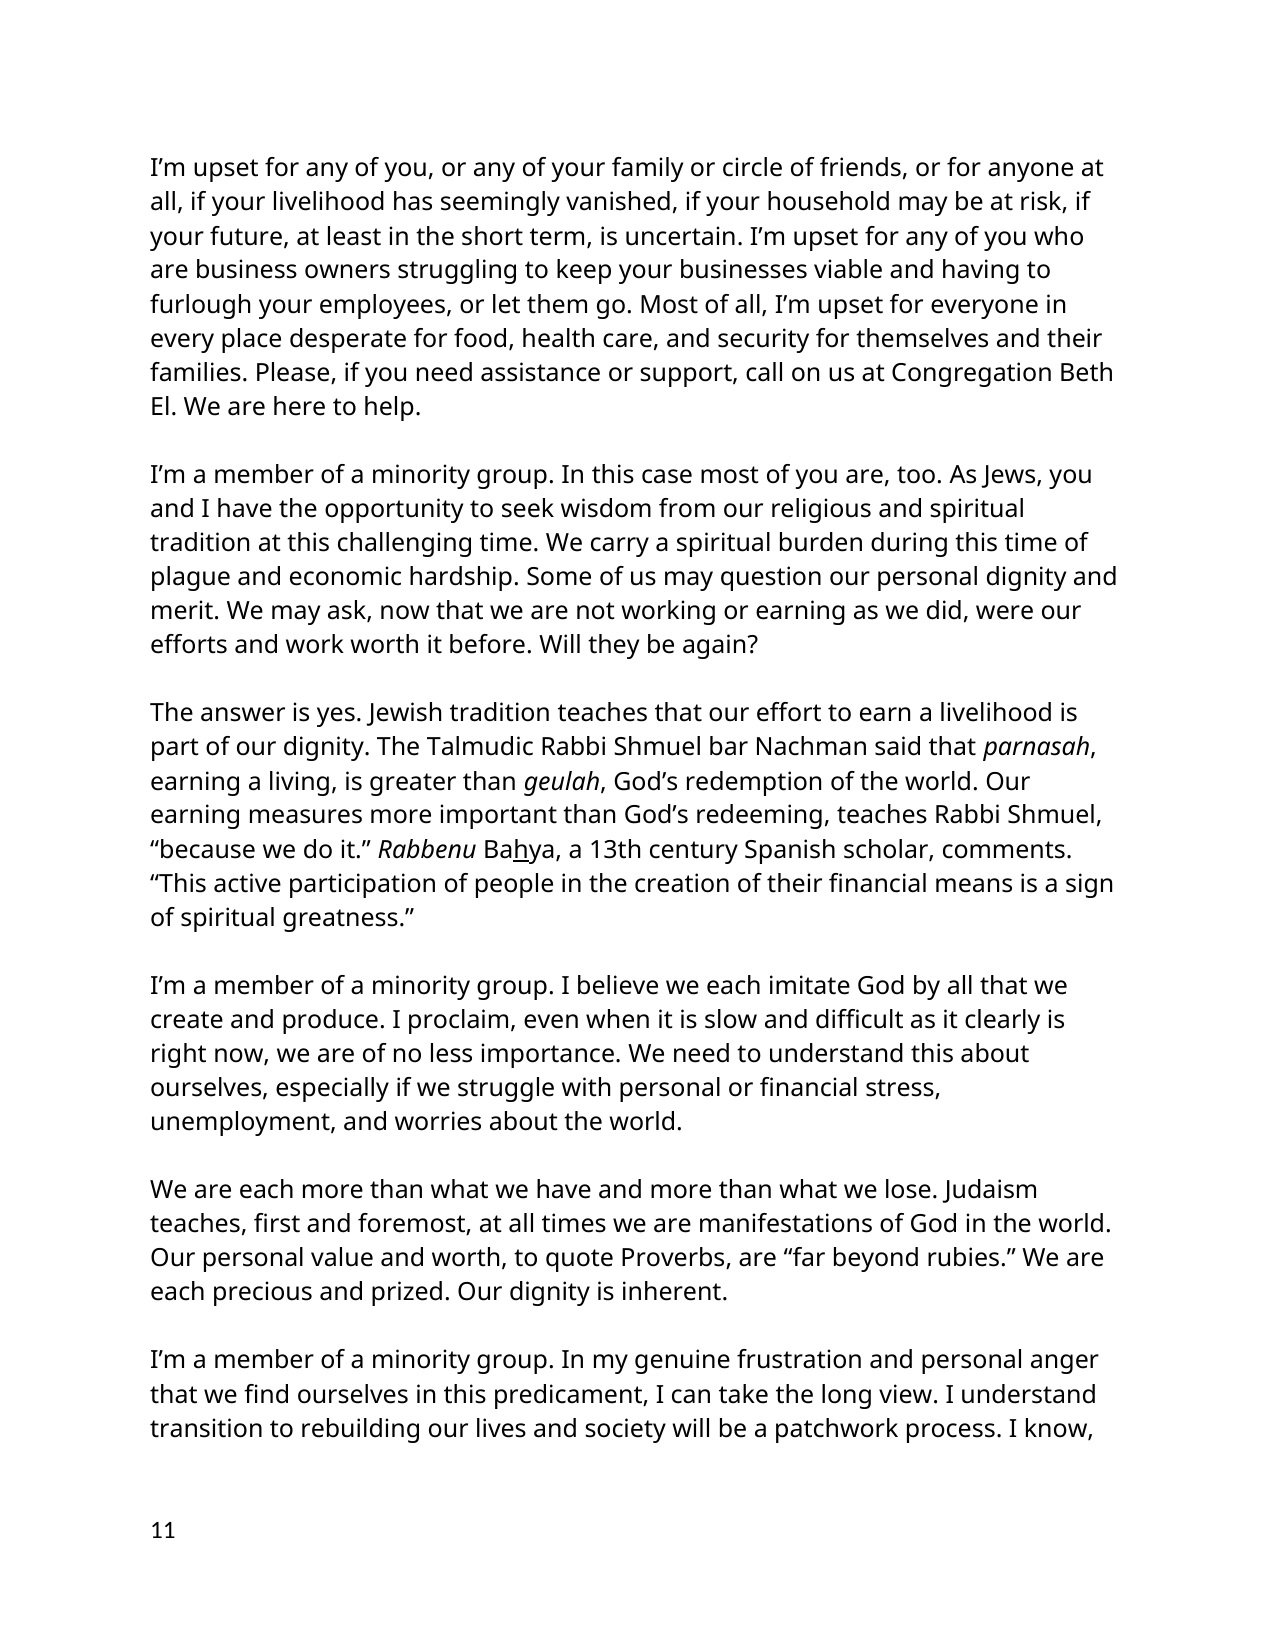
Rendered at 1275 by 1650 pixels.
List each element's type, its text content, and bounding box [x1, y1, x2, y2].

text The answer is yes. Jewish tradition teaches that our effort to earn a livelihood is part of our dignity. The Talmudic Rabbi Shmuel bar Nachman said that parnasah, earning a living, is greater than geulah, God’s redemption of the world. Our earning measures more important than God’s redeeming, teaches Rabbi Shmuel, “because we do it.” Rabbenu Bahya, a 13th century Spanish scholar, comments. “This active participation of people in the creation of their financial means is a sign of spiritual greatness.” [150, 695, 1125, 933]
text I’m a member of a minority group. In this case most of you are, too. As Jews, you and I have the opportunity to seek wisdom from our religious and spiritual tradition at this challenging time. We carry a spiritual burden during this time of plague and economic hardship. Some of us may question our personal dignity and merit. We may ask, now that we are not working or earning as we did, were our efforts and work worth it before. Will they be again? [150, 457, 1125, 661]
text I’m upset for any of you, or any of your family or circle of friends, or for anyone at all, if your livelihood has seemingly vanished, if your household may be at risk, if your future, at least in the short term, is uncertain. I’m upset for any of you who are business owners struggling to keep your businesses viable and having to furlough your employees, or let them go. Most of all, I’m upset for everyone in every place desperate for food, health care, and security for themselves and their families. Please, if you need assistance or support, call on us at Congregation Beth El. We are here to help. [150, 150, 1125, 422]
text I’m a member of a minority group. I believe we each imitate God by all that we create and produce. I proclaim, even when it is slow and difficult as it clearly is right now, we are of no less importance. We need to understand this about ourselves, especially if we struggle with personal or financial stress, unemployment, and worries about the world. [150, 967, 1125, 1138]
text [150, 1342, 1125, 1444]
text We are each more than what we have and more than what we lose. Judaism teaches, first and foremost, at all times we are manifestations of God in the world. Our personal value and worth, to quote Proverbs, are “far beyond rubies.” We are each precious and prized. Our dignity is inherent. [150, 1172, 1125, 1308]
